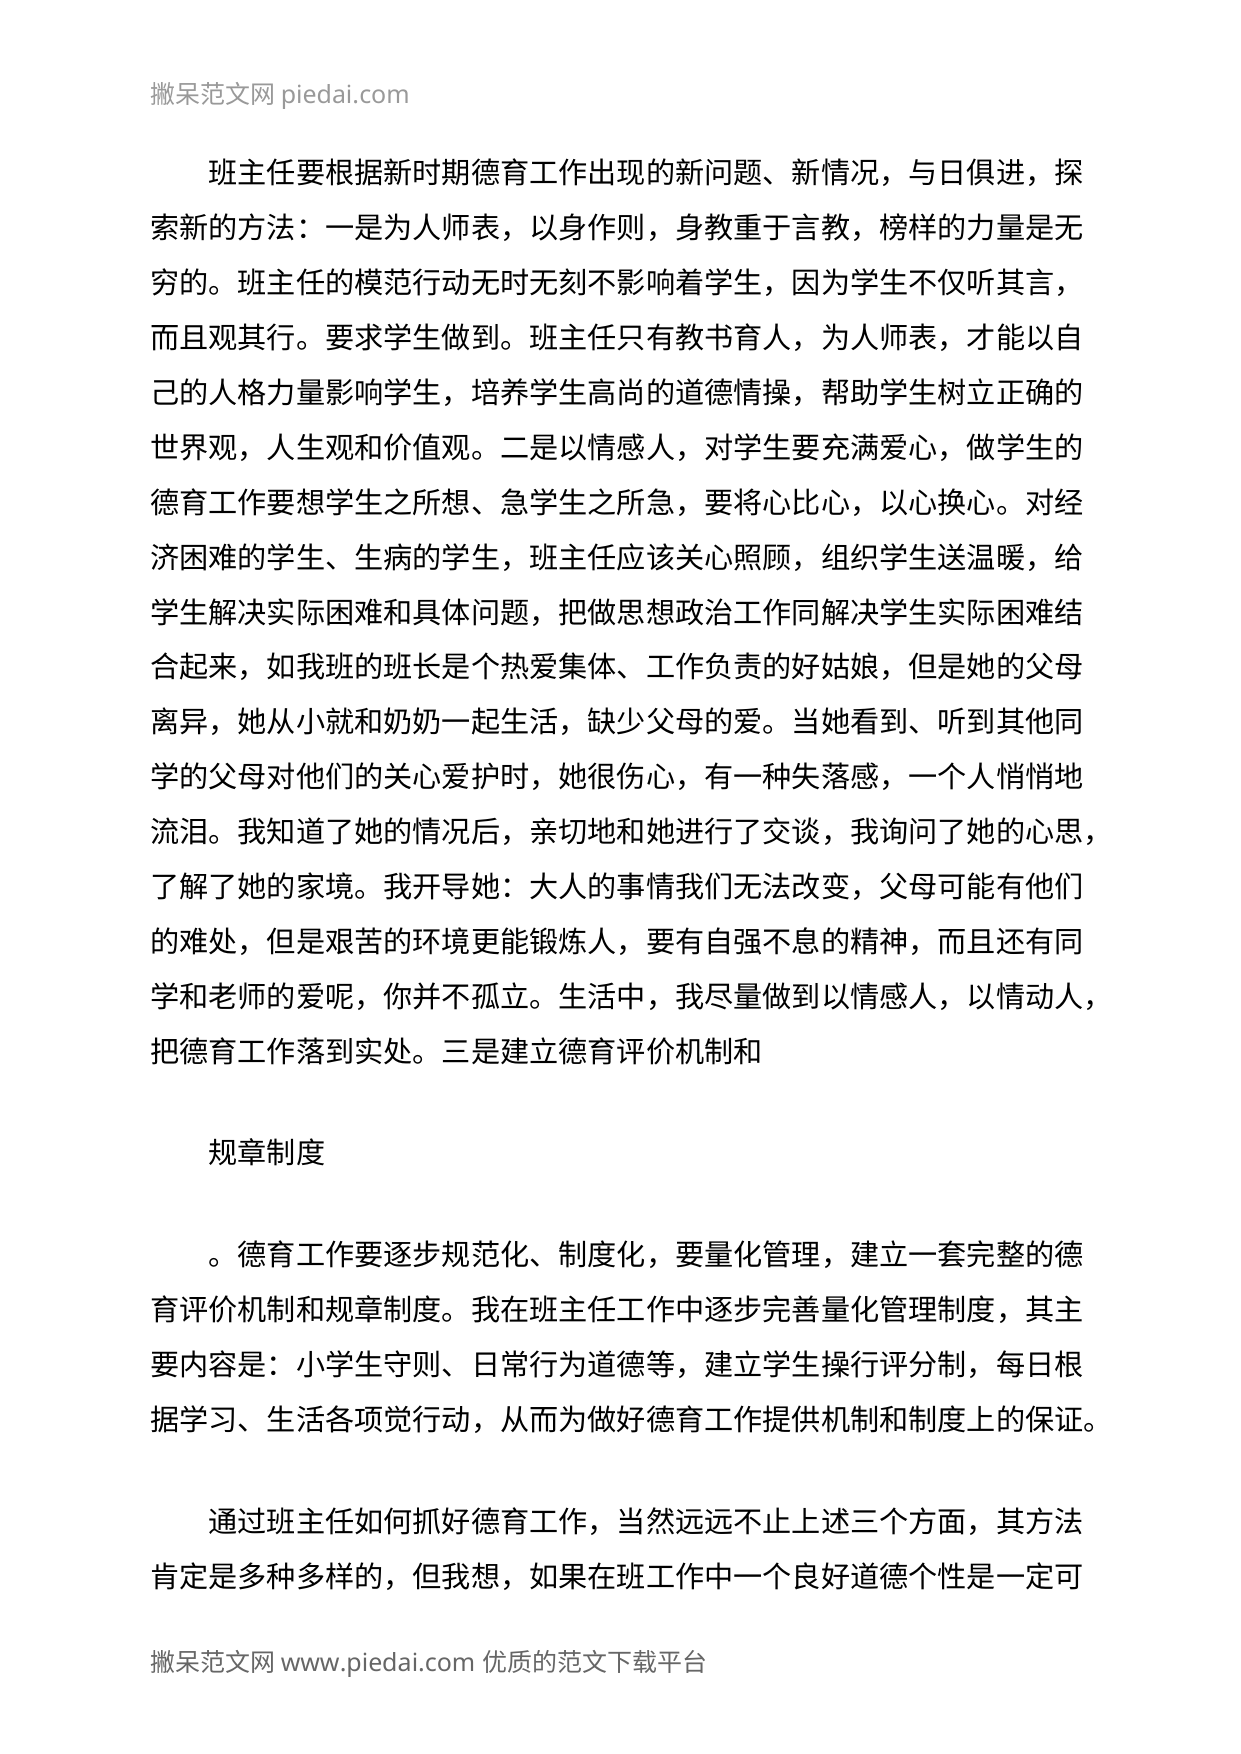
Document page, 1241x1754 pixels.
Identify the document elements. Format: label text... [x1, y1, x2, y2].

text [150, 1498, 1090, 1596]
text 。德育工作要逐步规范化、制度化，要量化管理，建立一套完整的德育评价机制和规章制度。我在班主任工作中逐步完善量化管理制度，其主要内容是：小学生守则、日常行为道德等，建立学生操行评分制，每日根据学习、生活各项觉行动，从而为做好德育工作提供机制和制度上的保证。 [150, 1232, 1090, 1439]
text 规章制度 [150, 1130, 1090, 1172]
text 班主任要根据新时期德育工作出现的新问题、新情况，与日俱进，探索新的方法：一是为人师表，以身作则，身教重于言教，榜样的力量是无穷的。班主任的模范行动无时无刻不影响着学生，因为学生不仅听其言，而且观其行。要求学生做到。班主任只有教书育人，为人师表，才能以自己的人格力量影响学生，培养学生高尚的道德情操，帮助学生树立正确的世界观，人生观和价值观。二是以情感人，对学生要充满爱心，做学生的德育工作要想学生之所想、急学生之所急，要将心比心，以心换心。对经济困难的学生、生病的学生，班主任应该关心照顾，组织学生送温暖，给学生解决实际困难和具体问题，把做思想政治工作同解决学生实际困难结合起来，如我班的班长是个热爱集体、工作负责的好姑娘，但是她的父母离异，她从小就和奶奶一起生活，缺少父母的爱。当她看到、听到其他同学的父母对他们的关心爱护时，她很伤心，有一种失落感，一个人悄悄地流泪。我知道了她的情况后，亲切地和她进行了交谈，我询问了她的心思，了解了她的家境。我开导她：大人的事情我们无法改变，父母可能有他们的难处，但是艰苦的环境更能锻炼人，要有自强不息的精神，而且还有同学和老师的爱呢，你并不孤立。生活中，我尽量做到以情感人，以情动人，把德育工作落到实处。三是建立德育评价机制和 [150, 150, 1090, 1071]
